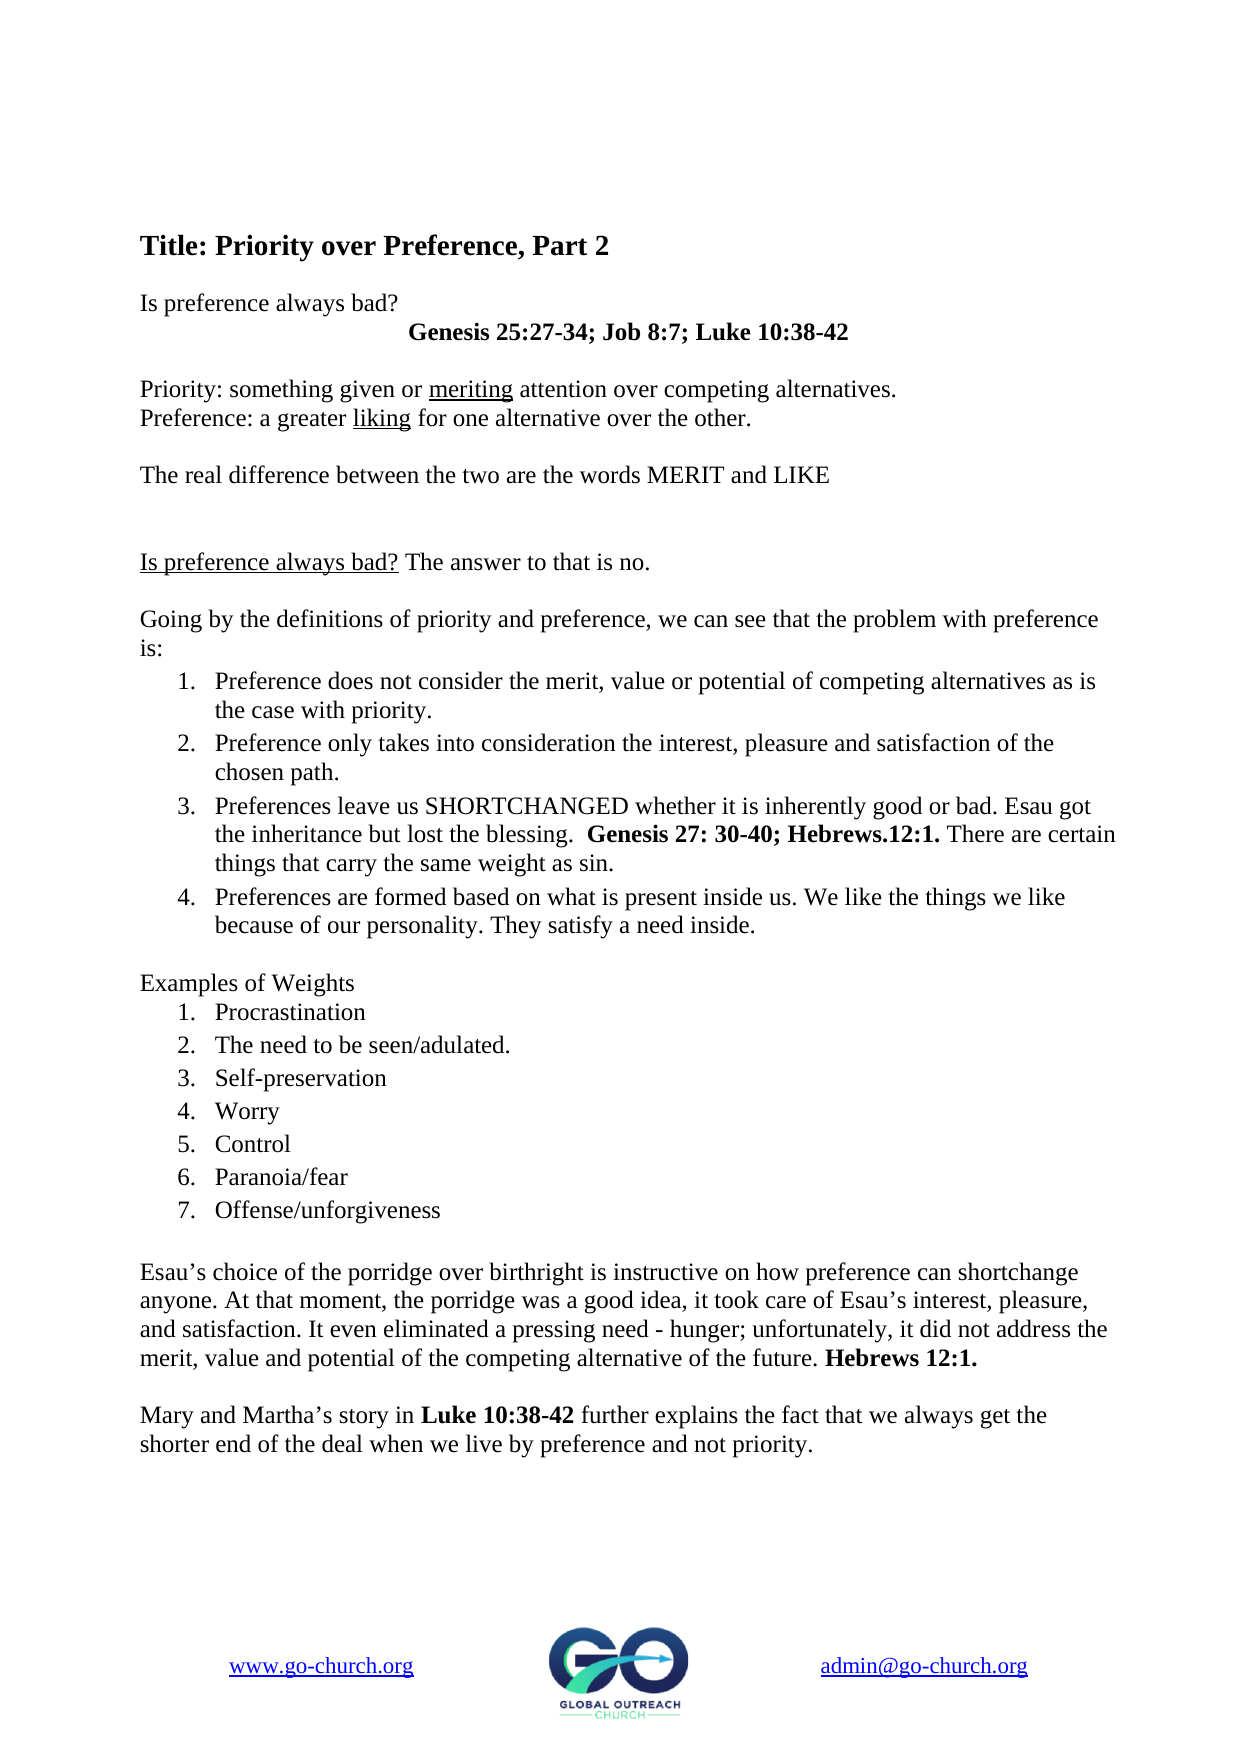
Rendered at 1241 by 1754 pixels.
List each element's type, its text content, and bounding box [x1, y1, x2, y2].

list Preferences leave us SHORTCHANGED whether it is inherently good or bad. Esau got the inheritance but lost the blessing. Genesis 27: 30-40; Hebrews.12:1. There are certain things that carry the same weight as sin. [177, 791, 1117, 877]
picture [548, 1627, 689, 1719]
text Title: Priority over Preference, Part 2 [139, 228, 1117, 262]
text Preference: a greater liking for one alternative over the other. [139, 403, 1117, 432]
list Procrastination [177, 997, 1117, 1025]
list The need to be seen/adulated. [177, 1030, 1117, 1058]
text Is preference always bad? The answer to that is no. [139, 547, 1117, 575]
text Going by the definitions of priority and preference, we can see that the problem with preference is: [139, 604, 1117, 662]
list Offense/unforgiveness [177, 1195, 1117, 1223]
text Esau’s choice of the porridge over birthright is instructive on how preference can shortchange anyone. At that moment, the porridge was a good idea, it took care of Esau’s interest, pleasure, and satisfaction. It even eliminated a pressing need - hunger; unfortunately, it did not address the merit, value and potential of the competing alternative of the future. Hebrews 12:1. [139, 1257, 1117, 1372]
list Self-preservation [177, 1063, 1117, 1091]
list Preference only takes into consideration the interest, pleasure and satisfaction of the chosen path. [177, 728, 1117, 786]
text Genesis 25:27-34; Job 8:7; Luke 10:38-42 [139, 317, 1117, 345]
text Examples of Weights [139, 968, 1117, 997]
list Control [177, 1129, 1117, 1157]
list Paranoia/fear [177, 1162, 1117, 1191]
text Priority: something given or meriting attention over competing alternatives. [139, 374, 1117, 403]
list Worry [177, 1096, 1117, 1124]
text The real difference between the two are the words MERIT and LIKE [139, 460, 1117, 489]
list Preferences are formed based on what is present inside us. We like the things we like because of our personality. They satisfy a need inside. [177, 882, 1117, 939]
text Mary and Martha’s story in Luke 10:38-42 further explains the fact that we always get the shorter end of the deal when we live by preference and not priority. [139, 1400, 1117, 1458]
text Is preference always bad? [139, 288, 1117, 317]
list Preference does not consider the merit, value or potential of competing alternatives as is the case with priority. [177, 666, 1117, 724]
